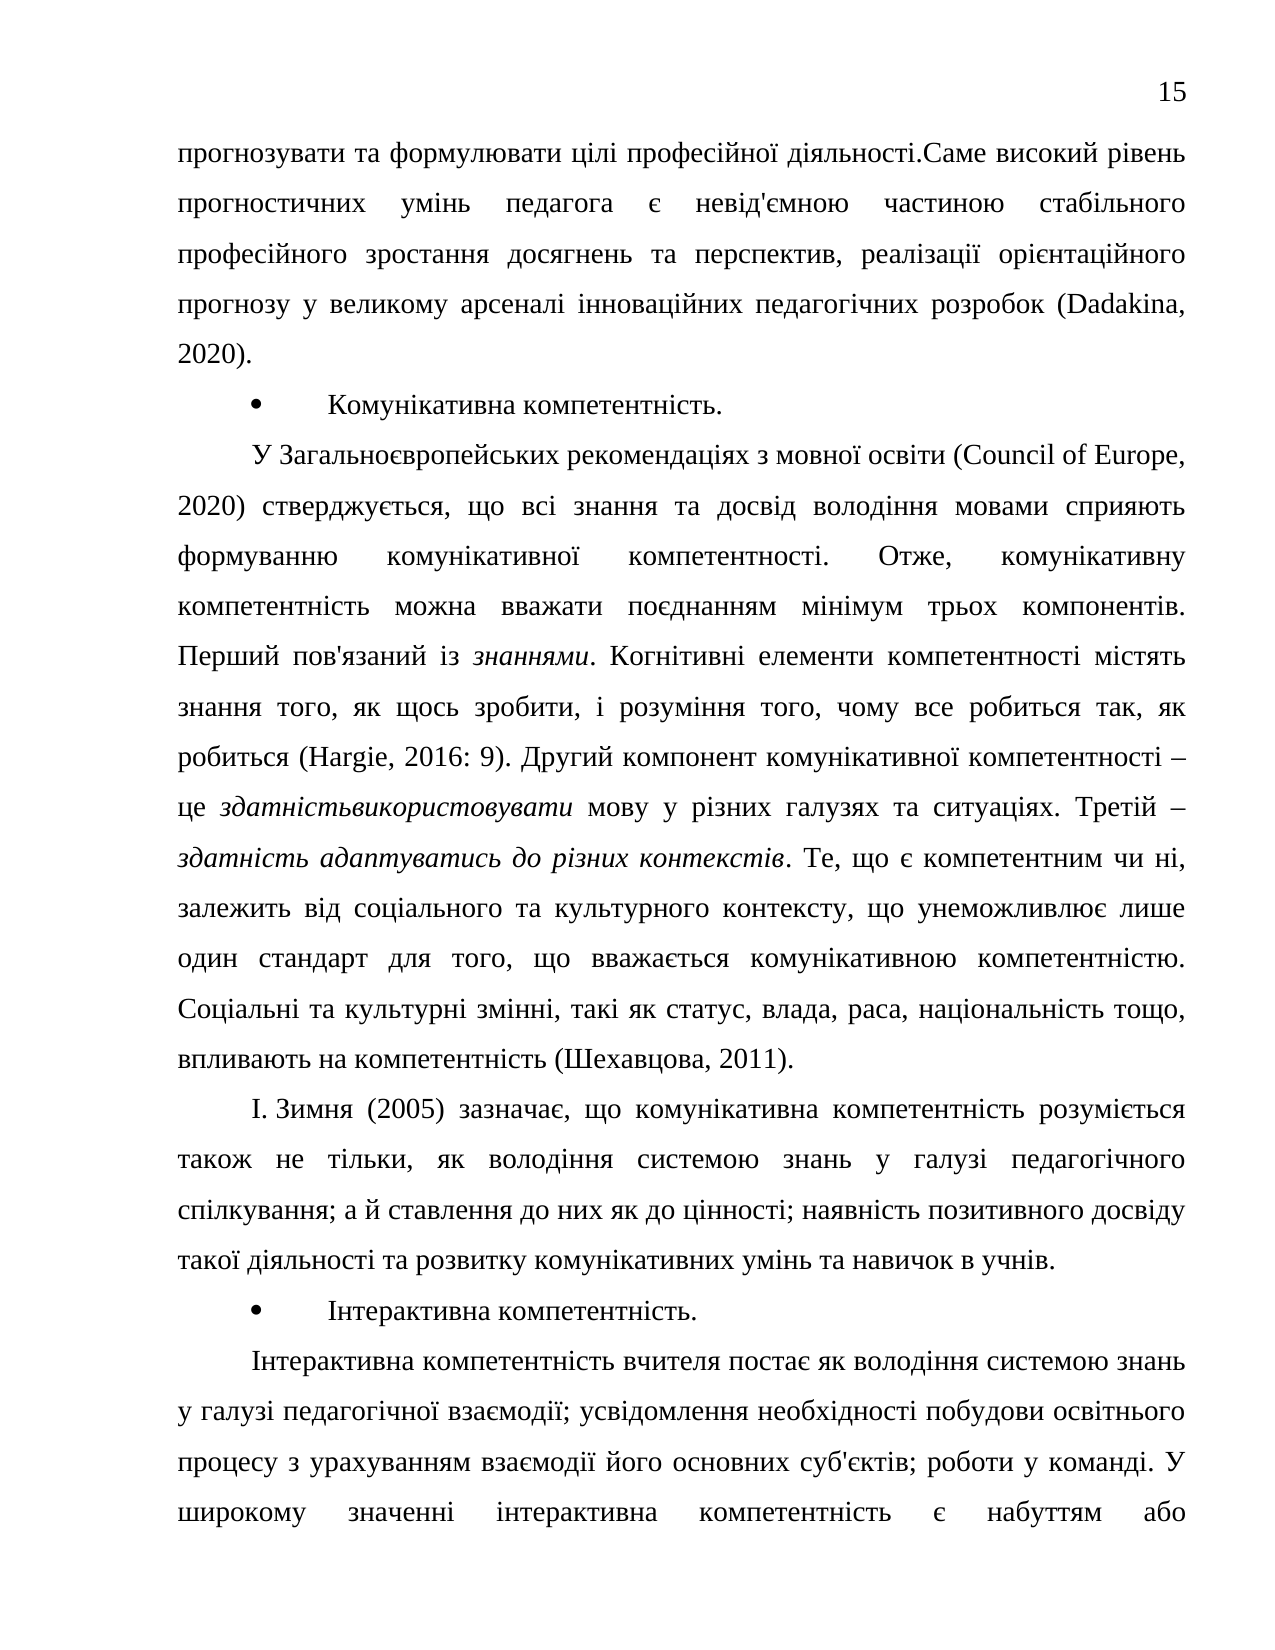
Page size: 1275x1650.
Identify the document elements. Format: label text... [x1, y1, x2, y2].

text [177, 135, 1186, 370]
list Комунікативна компетентність. [177, 387, 1186, 421]
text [177, 1343, 1186, 1527]
text У Загальноєвропейських рекомендаціях з мовної освіти (Council of Europe, 2020) стверджується, що всі знання та досвід володіння мовами сприяють формуванню комунікативної компетентності. Отже, комунікативну компетентність можна вважати поєднанням мінімум трьох компонентів. Перший пов'язаний із знаннями. Когнітивні елементи компетентності містять знання того, як щось зробити, і розуміння того, чому все робиться так, як робиться (Hargie, 2016: 9). Другий компонент комунікативної компетентності – це здатністьвикористовувати мову у різних галузях та ситуаціях. Третій – здатність адаптуватись до різних контекстів. Те, що є компетентним чи ні, залежить від соціального та культурного контексту, що унеможливлює лише один стандарт для того, що вважається комунікативною компетентністю. Соціальні та культурні змінні, такі як статус, влада, раса, національність тощо, впливають на компетентність (Шехавцова, 2011). [177, 437, 1186, 1074]
text І. Зимня (2005) зазначає, що комунікативна компетентність розуміється також не тільки, як володіння системою знань у галузі педагогічного спілкування; а й ставлення до них як до цінності; наявність позитивного досвіду такої діяльності та розвитку комунікативних умінь та навичок в учнів. [177, 1091, 1186, 1276]
list Інтерактивна компетентність. [177, 1293, 1186, 1326]
